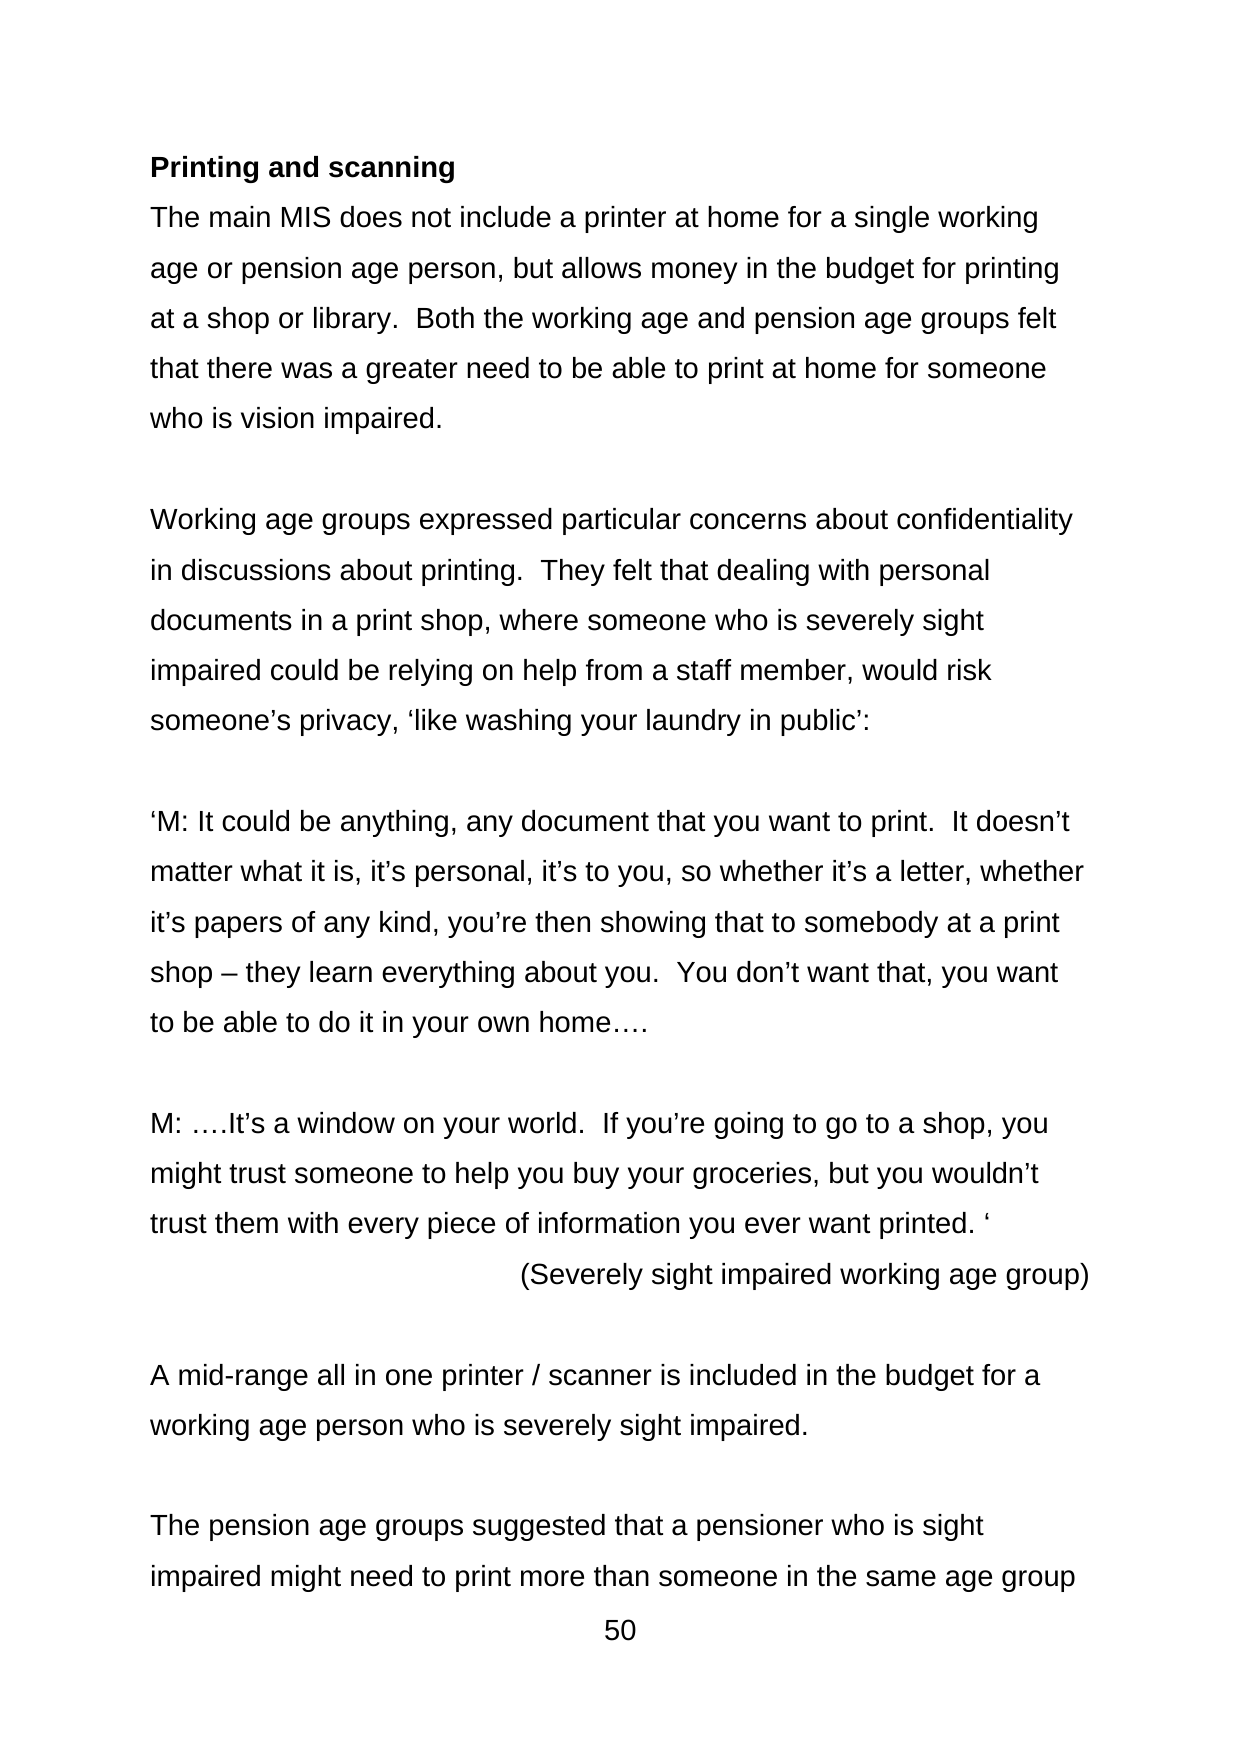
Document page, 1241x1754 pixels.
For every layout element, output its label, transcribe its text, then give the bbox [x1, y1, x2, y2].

text M: ….It’s a window on your world. If you’re going to go to a shop, you might trust someone to help you buy your groceries, but you wouldn’t trust them with every piece of information you ever want printed. ‘ [150, 1106, 1090, 1240]
text (Severely sight impaired working age group) [150, 1257, 1090, 1290]
text ‘M: It could be anything, any document that you want to print. It doesn’t matter what it is, it’s personal, it’s to you, so whether it’s a letter, whether it’s papers of any kind, you’re then showing that to somebody at a print shop – they learn everything about you. You don’t want that, you want to be able to do it in your own home…. [150, 804, 1090, 1039]
text Working age groups expressed particular concerns about confidentiality in discussions about printing. They felt that dealing with personal documents in a print shop, where someone who is severely sight impaired could be relying on help from a staff member, would risk someone’s privacy, ‘like washing your laundry in public’: [150, 502, 1090, 737]
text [150, 1508, 1090, 1592]
text A mid-range all in one printer / scanner is included in the budget for a working age person who is severely sight impaired. [150, 1357, 1090, 1441]
subtitle Printing and scanning [150, 150, 1090, 183]
text The main MIS does not include a printer at home for a single working age or pension age person, but allows money in the budget for printing at a shop or library. Both the working age and pension age groups felt that there was a greater need to be able to print at home for someone who is vision impaired. [150, 200, 1090, 435]
